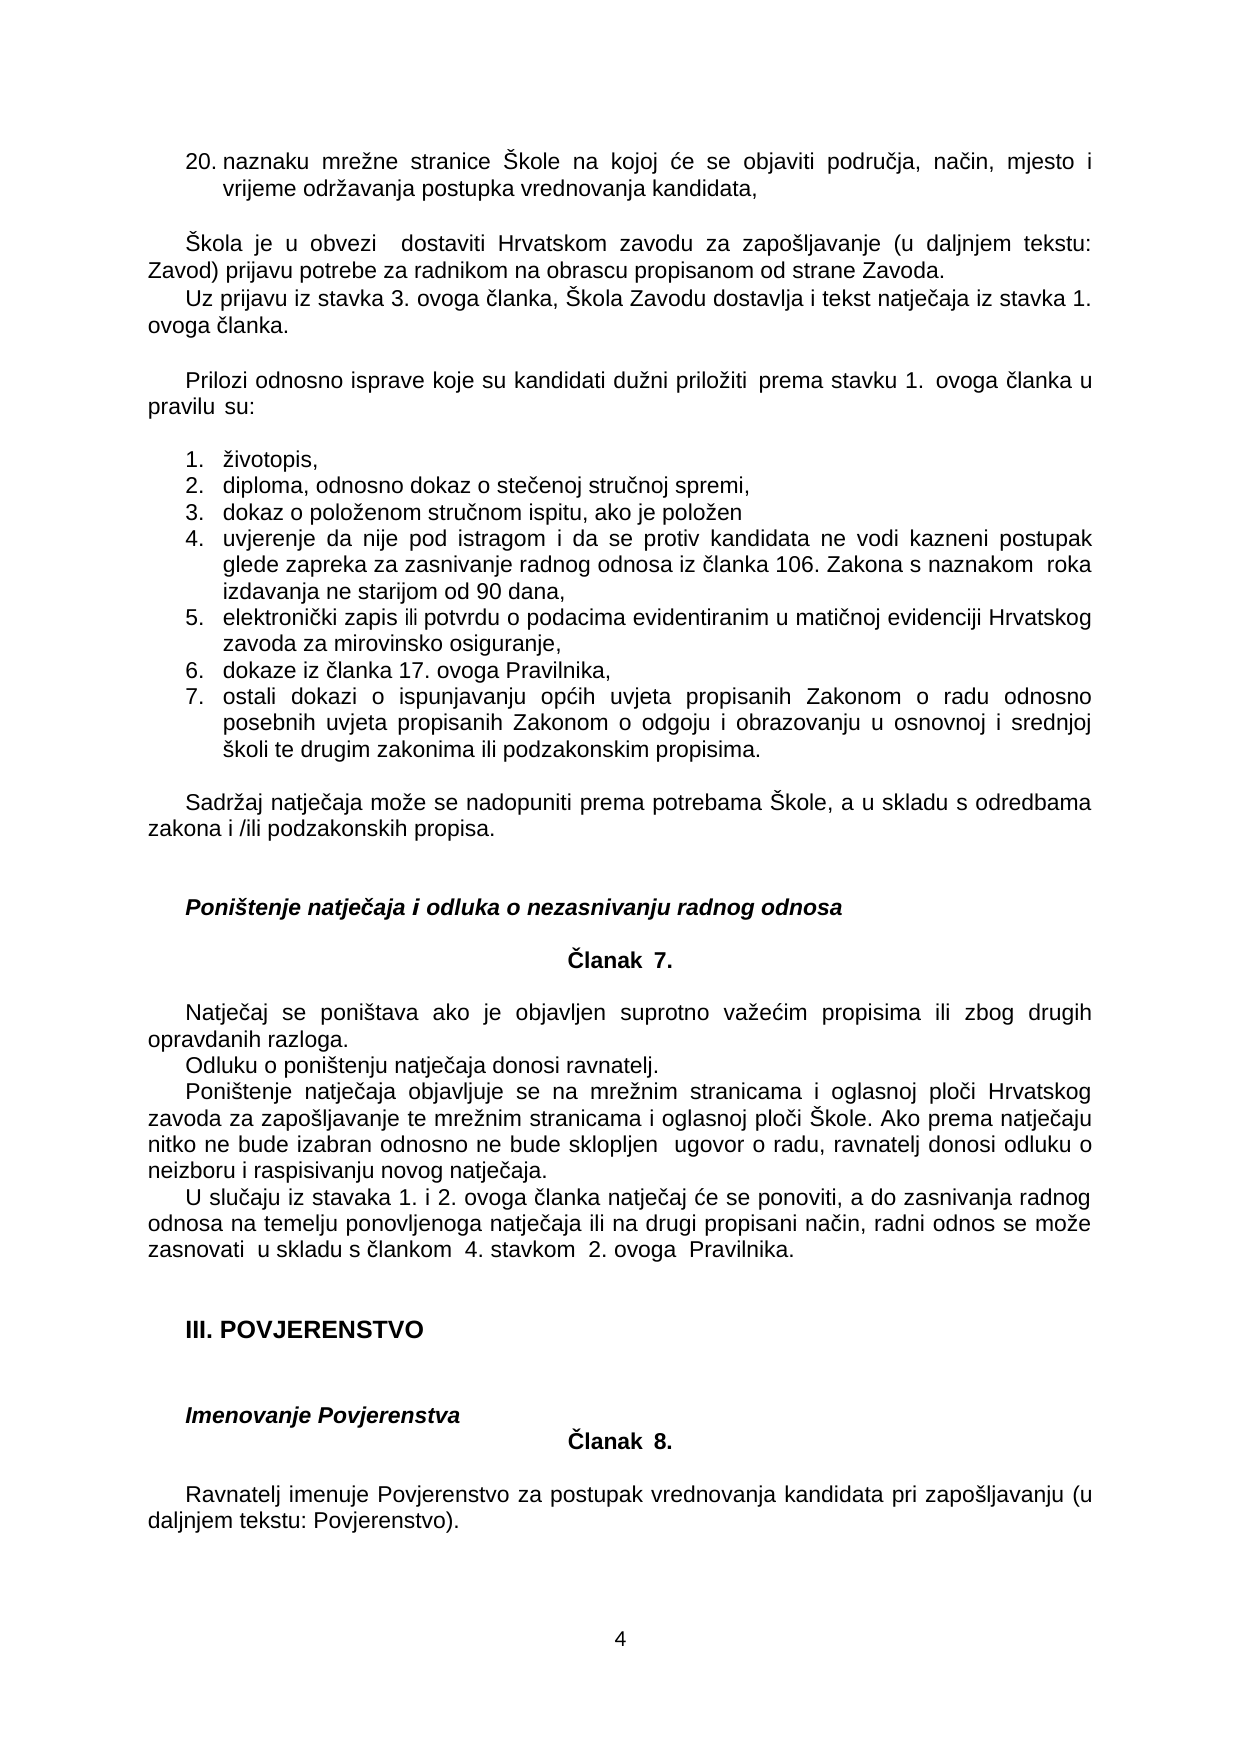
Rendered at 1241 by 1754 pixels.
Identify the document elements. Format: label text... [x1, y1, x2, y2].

list elektronički zapis ili potvrdu o podacima evidentiranim u matičnoj evidenciji Hrvatskog zavoda za mirovinsko osiguranje, [185, 604, 1093, 657]
list naznaku mrežne stranice Škole na kojoj će se objaviti područja, način, mjesto i vrijeme održavanja postupka vrednovanja kandidata, [185, 148, 1093, 201]
list dokaz o položenom stručnom ispitu, ako je položen [185, 498, 1093, 525]
text Uz prijavu iz stavka 3. ovoga članka, Škola Zavodu dostavlja i tekst natječaja iz stavka 1. ovoga članka. [148, 284, 1093, 338]
text Članak 8. [148, 1428, 1093, 1454]
text Poništenje natječaja i odluka o nezasnivanju radnog odnosa [185, 894, 1093, 920]
text Prilozi odnosno isprave koje su kandidati dužni priložiti prema stavku 1. ovoga članka u pravilu su: [148, 367, 1093, 419]
list dokaze iz članka 17. ovoga Pravilnika, [185, 657, 1093, 683]
text Poništenje natječaja objavljuje se na mrežnim stranicama i oglasnoj ploči Hrvatskog zavoda za zapošljavanje te mrežnim stranicama i oglasnoj ploči Škole. Ako prema natječaju nitko ne bude izabran odnosno ne bude sklopljen ugovor o radu, ravnatelj donosi odluku o neizboru i raspisivanju novog natječaja. [148, 1078, 1093, 1184]
list uvjerenje da nije pod istragom i da se protiv kandidata ne vodi kazneni postupak glede zapreka za zasnivanje radnog odnosa iz članka 106. Zakona s naznakom roka izdavanja ne starijom od 90 dana, [185, 525, 1093, 604]
text Imenovanje Povjerenstva [148, 1402, 1093, 1428]
list diploma, odnosno dokaz o stečenoj stručnoj spremi, [185, 472, 1093, 498]
text Članak 7. [148, 947, 1093, 973]
text Ravnatelj imenuje Povjerenstvo za postupak vrednovanja kandidata pri zapošljavanju (u daljnjem tekstu: Povjerenstvo). [148, 1481, 1093, 1533]
text Sadržaj natječaja može se nadopuniti prema potrebama Škole, a u skladu s odredbama zakona i /ili podzakonskih propisa. [148, 788, 1093, 841]
list životopis, [185, 446, 1093, 472]
text Škola je u obvezi dostaviti Hrvatskom zavodu za zapošljavanje (u daljnjem tekstu: Zavod) prijavu potrebe za radnikom na obrascu propisanom od strane Zavoda. [148, 230, 1093, 283]
list ostali dokazi o ispunjavanju općih uvjeta propisanih Zakonom o radu odnosno posebnih uvjeta propisanih Zakonom o odgoju i obrazovanju u osnovnoj i srednjoj školi te drugim zakonima ili podzakonskim propisima. [185, 683, 1093, 762]
text Odluku o poništenju natječaja donosi ravnatelj. [148, 1052, 1093, 1078]
text III. POVJERENSTVO [185, 1316, 1093, 1344]
text Natječaj se poništava ako je objavljen suprotno važećim propisima ili zbog drugih opravdanih razloga. [148, 999, 1093, 1052]
text U slučaju iz stavaka 1. i 2. ovoga članka natječaj će se ponoviti, a do zasnivanja radnog odnosa na temelju ponovljenoga natječaja ili na drugi propisani način, radni odnos se može zasnovati u skladu s člankom 4. stavkom 2. ovoga Pravilnika. [148, 1184, 1093, 1263]
